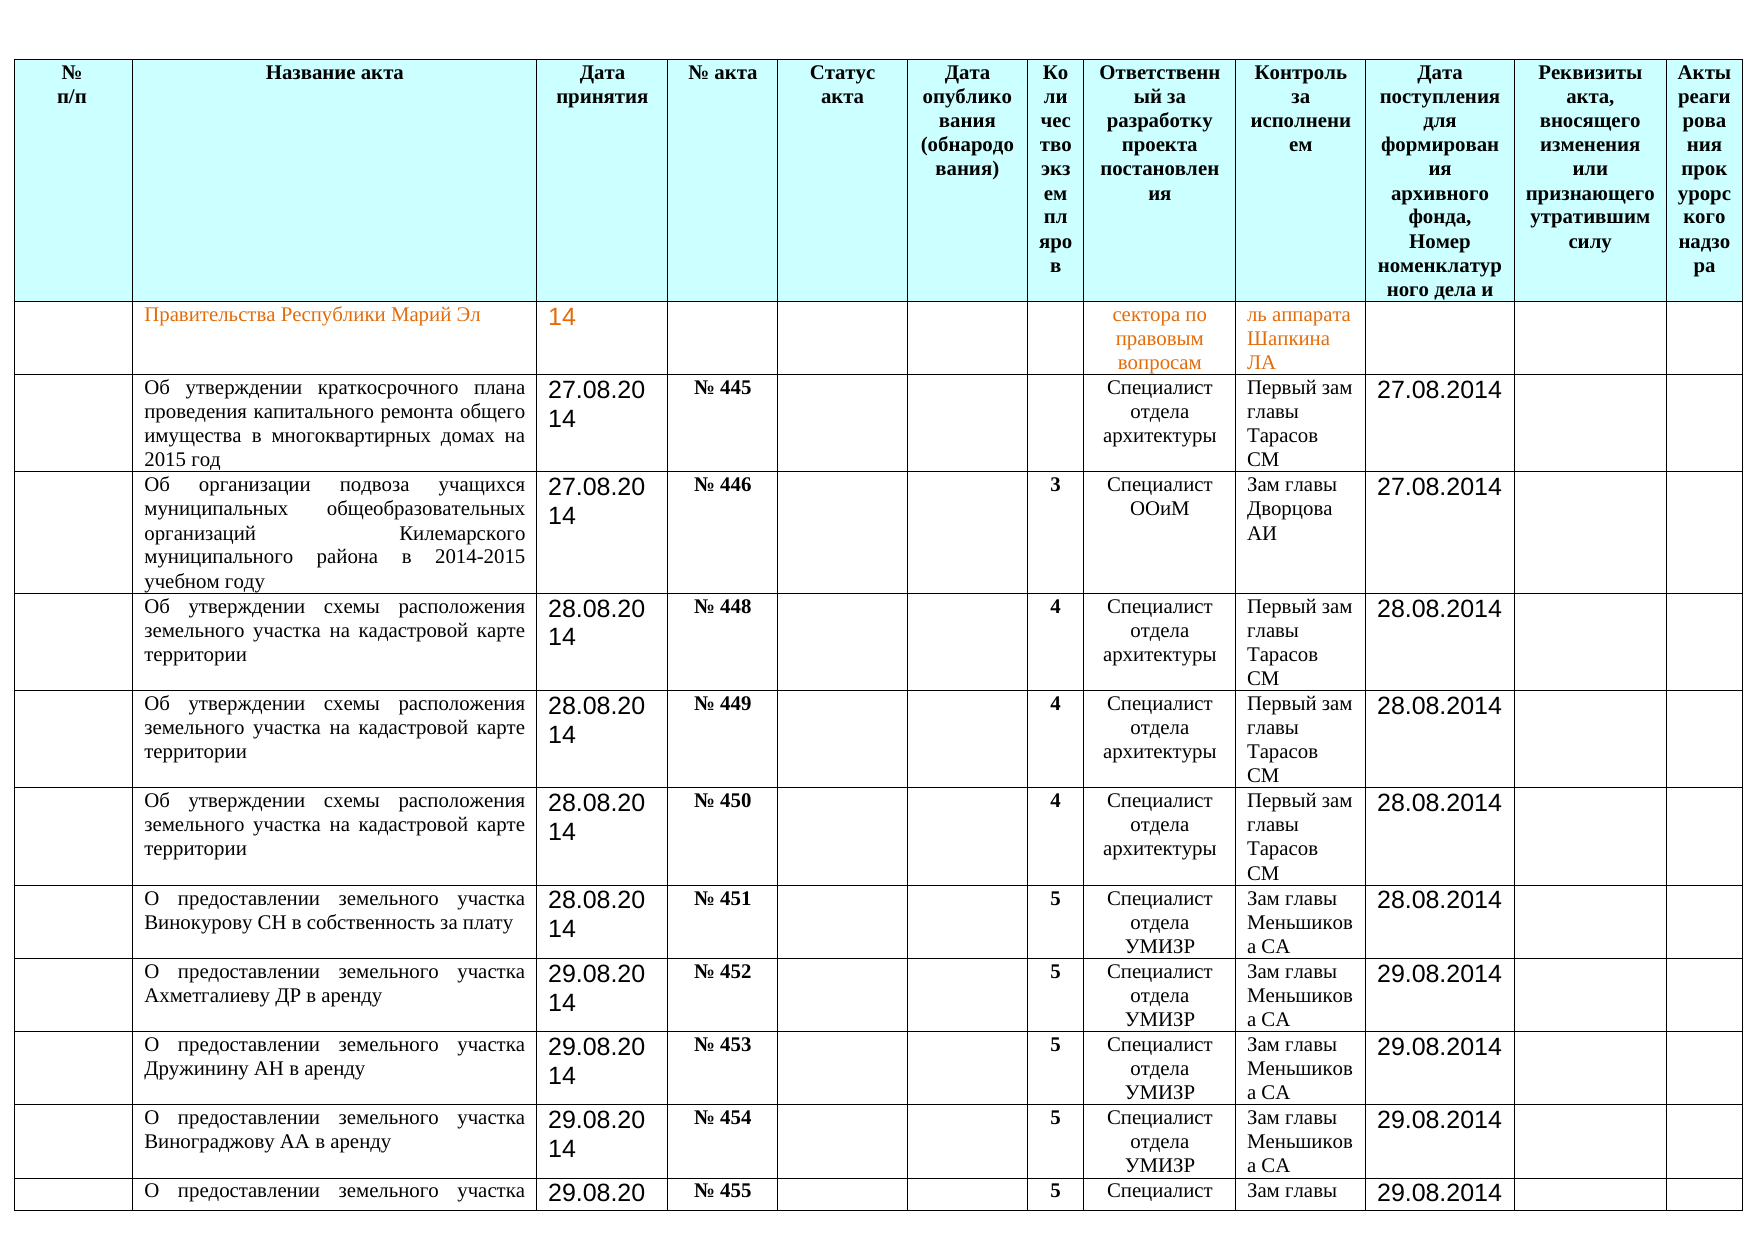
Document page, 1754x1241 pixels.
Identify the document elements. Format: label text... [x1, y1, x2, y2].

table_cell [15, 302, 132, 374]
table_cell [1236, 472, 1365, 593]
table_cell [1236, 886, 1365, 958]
table_header Название акта [133, 60, 536, 301]
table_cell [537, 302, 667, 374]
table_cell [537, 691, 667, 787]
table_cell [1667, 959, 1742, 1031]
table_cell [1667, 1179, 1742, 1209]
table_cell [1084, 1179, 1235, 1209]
table_header Контроль за исполнением [1236, 60, 1365, 301]
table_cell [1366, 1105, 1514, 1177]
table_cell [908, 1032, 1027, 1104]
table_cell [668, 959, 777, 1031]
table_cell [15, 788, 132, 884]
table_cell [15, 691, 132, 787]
table_header Количество экземпляров [1028, 60, 1083, 301]
table_header Дата поступления для формирования архивного фонда, Номер номенклатурного дела и [1366, 60, 1514, 301]
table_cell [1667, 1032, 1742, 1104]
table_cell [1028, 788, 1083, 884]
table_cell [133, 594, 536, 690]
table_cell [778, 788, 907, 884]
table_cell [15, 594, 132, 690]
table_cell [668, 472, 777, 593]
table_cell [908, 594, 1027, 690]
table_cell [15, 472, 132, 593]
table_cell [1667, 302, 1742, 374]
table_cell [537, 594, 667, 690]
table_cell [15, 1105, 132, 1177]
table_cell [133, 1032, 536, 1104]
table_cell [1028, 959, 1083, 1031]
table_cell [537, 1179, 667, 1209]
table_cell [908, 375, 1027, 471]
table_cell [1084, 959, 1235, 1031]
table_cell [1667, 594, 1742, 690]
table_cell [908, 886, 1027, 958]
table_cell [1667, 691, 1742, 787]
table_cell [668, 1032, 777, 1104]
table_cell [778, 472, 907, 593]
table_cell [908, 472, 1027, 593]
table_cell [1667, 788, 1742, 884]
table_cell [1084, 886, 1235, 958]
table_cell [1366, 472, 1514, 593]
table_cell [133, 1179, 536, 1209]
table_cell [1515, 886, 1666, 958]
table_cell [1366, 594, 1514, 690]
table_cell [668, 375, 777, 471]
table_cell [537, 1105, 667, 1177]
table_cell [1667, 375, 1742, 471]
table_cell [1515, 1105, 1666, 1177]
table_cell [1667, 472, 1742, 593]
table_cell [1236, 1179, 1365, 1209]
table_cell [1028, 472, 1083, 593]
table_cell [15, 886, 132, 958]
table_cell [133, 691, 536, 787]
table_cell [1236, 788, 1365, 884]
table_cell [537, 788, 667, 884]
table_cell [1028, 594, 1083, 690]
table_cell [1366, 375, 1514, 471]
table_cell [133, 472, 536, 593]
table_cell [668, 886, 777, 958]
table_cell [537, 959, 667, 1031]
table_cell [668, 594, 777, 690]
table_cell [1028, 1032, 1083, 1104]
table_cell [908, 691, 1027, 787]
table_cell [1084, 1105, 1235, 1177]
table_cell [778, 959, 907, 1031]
table_header Статус акта [778, 60, 907, 301]
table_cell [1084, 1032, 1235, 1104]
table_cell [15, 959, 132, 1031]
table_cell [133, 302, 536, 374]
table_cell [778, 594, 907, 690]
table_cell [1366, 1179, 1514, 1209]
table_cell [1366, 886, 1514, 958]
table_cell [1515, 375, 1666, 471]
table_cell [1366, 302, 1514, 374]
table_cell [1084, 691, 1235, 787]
table_header № п/п [15, 60, 132, 301]
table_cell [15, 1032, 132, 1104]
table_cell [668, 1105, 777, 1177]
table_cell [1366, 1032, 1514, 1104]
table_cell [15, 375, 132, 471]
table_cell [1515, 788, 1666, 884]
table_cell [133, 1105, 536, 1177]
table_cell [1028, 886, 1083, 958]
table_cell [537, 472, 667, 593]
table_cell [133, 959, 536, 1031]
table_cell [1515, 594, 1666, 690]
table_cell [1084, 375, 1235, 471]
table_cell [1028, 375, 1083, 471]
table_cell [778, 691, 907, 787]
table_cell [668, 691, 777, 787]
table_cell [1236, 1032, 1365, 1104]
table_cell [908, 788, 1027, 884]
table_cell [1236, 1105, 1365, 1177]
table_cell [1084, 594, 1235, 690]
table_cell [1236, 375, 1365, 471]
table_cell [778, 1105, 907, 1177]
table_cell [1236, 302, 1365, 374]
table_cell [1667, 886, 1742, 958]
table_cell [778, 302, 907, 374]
table_header Дата принятия [537, 60, 667, 301]
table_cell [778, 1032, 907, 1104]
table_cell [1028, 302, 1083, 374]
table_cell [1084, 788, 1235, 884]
table_header Дата опубликования (обнародования) [908, 60, 1027, 301]
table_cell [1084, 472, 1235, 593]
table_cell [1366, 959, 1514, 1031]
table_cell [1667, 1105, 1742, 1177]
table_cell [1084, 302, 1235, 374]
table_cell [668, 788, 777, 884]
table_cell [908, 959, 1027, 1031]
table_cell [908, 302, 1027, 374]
table_header Акты реагирования прокурорского надзора [1667, 60, 1742, 301]
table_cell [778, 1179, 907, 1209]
table_header Реквизиты акта, вносящего изменения или признающего утратившим силу [1515, 60, 1666, 301]
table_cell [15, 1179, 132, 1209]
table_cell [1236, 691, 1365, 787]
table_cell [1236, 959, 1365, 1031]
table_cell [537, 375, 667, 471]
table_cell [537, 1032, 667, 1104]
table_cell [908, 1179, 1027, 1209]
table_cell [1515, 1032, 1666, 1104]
table_header Ответственный за разработку проекта постановления [1084, 60, 1235, 301]
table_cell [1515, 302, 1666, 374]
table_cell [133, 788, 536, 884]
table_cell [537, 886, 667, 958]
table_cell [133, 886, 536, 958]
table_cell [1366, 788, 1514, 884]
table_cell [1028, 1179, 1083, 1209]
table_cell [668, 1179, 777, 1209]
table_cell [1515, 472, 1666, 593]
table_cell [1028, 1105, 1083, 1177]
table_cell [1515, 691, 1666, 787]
table_header № акта [668, 60, 777, 301]
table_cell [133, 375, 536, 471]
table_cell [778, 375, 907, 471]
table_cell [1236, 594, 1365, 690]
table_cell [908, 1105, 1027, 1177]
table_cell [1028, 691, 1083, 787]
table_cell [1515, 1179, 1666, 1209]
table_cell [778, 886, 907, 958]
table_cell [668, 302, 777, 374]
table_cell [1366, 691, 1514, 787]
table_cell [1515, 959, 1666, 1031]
